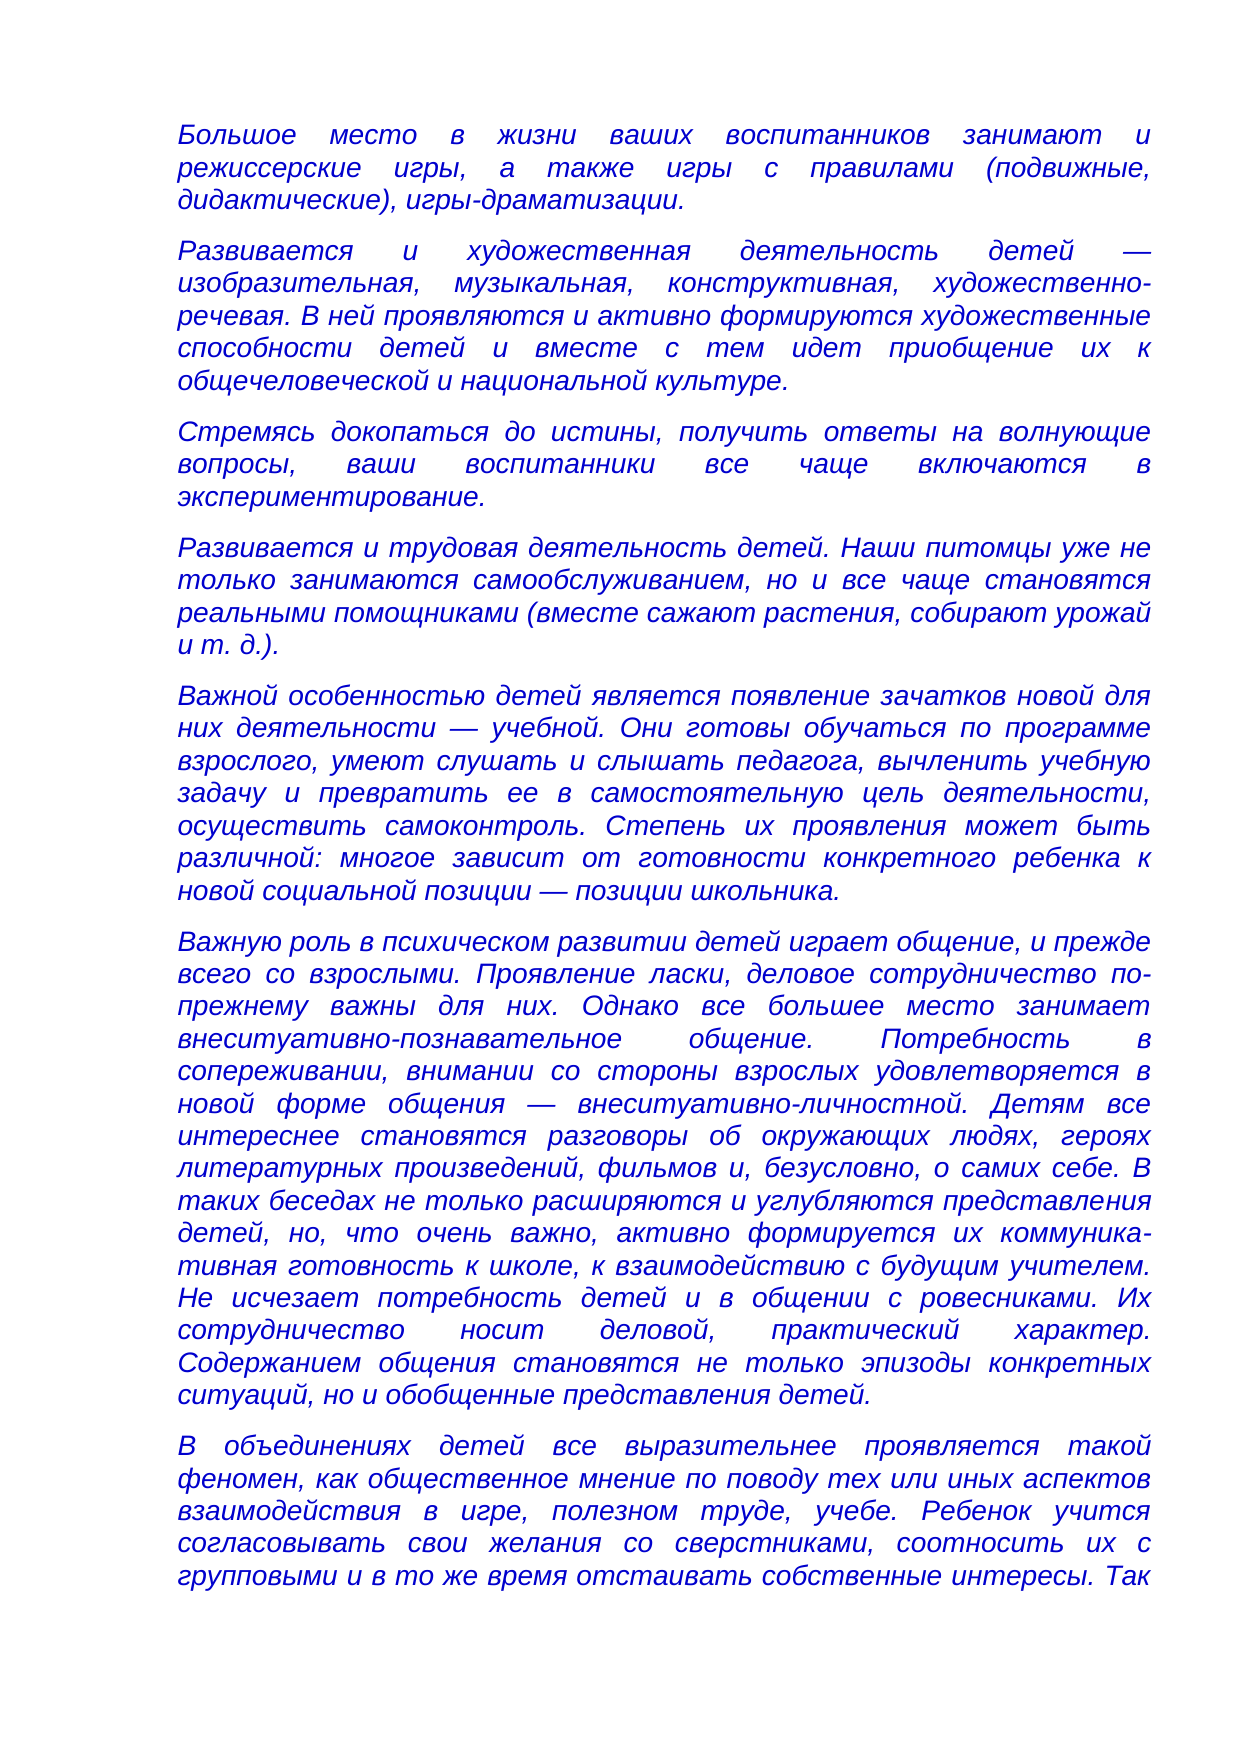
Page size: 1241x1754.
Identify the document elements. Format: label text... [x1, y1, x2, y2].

text Важной особенностью детей является появление зачатков новой для них деятельности — учебной. Они готовы обучаться по программе взрослого, умеют слушать и слышать педагога, вычленить учебную задачу и превратить ее в самостоятельную цель деятельности, осуществить самоконтроль. Степень их проявления может быть различной: многое зависит от готовности конкретного ребенка к новой социальной позиции — позиции школьника. [177, 679, 1152, 906]
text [177, 1429, 1152, 1591]
text Большое место в жизни ваших воспитанников занимают и режиссерские игры, а также игры с правилами (подвижные, дидактические), игры-драматизации. [177, 118, 1152, 215]
text Стремясь докопаться до истины, получить ответы на волнующие вопросы, ваши воспитанники все чаще включаются в экспериментирование. [177, 415, 1152, 512]
text Важную роль в психическом развитии детей играет общение, и прежде всего со взрослыми. Проявление ласки, деловое сотрудничество по-прежнему важны для них. Однако все большее место занимает внеситуативно-познавательное общение. Потребность в сопереживании, внимании со стороны взрослых удовлетворяется в новой форме общения — внеситуативно-личностной. Детям все интереснее становятся разговоры об окружающих людях, героях литературных произведений, фильмов и, безусловно, о самих себе. В таких беседах не только расширяются и углубляются представления детей, но, что очень важно, активно формируется их коммуникативная готовность к школе, к взаимодействию с будущим учителем. Не исчезает потребность детей и в общении с ровесниками. Их сотрудничество носит деловой, практический характер. Содержанием общения становятся не только эпизоды конкретных ситуаций, но и обобщенные представления детей. [177, 924, 1152, 1411]
text Развивается и трудовая деятельность детей. Наши питомцы уже не только занимаются самообслуживанием, но и все чаще становятся реальными помощниками (вместе сажают растения, собирают урожай и т. д.). [177, 531, 1152, 660]
text Развивается и художественная деятельность детей — изобразительная, музыкальная, конструктивная, художественно-речевая. В ней проявляются и активно формируются художественные способности детей и вместе с тем идет приобщение их к общечеловеческой и национальной культуре. [177, 234, 1152, 396]
